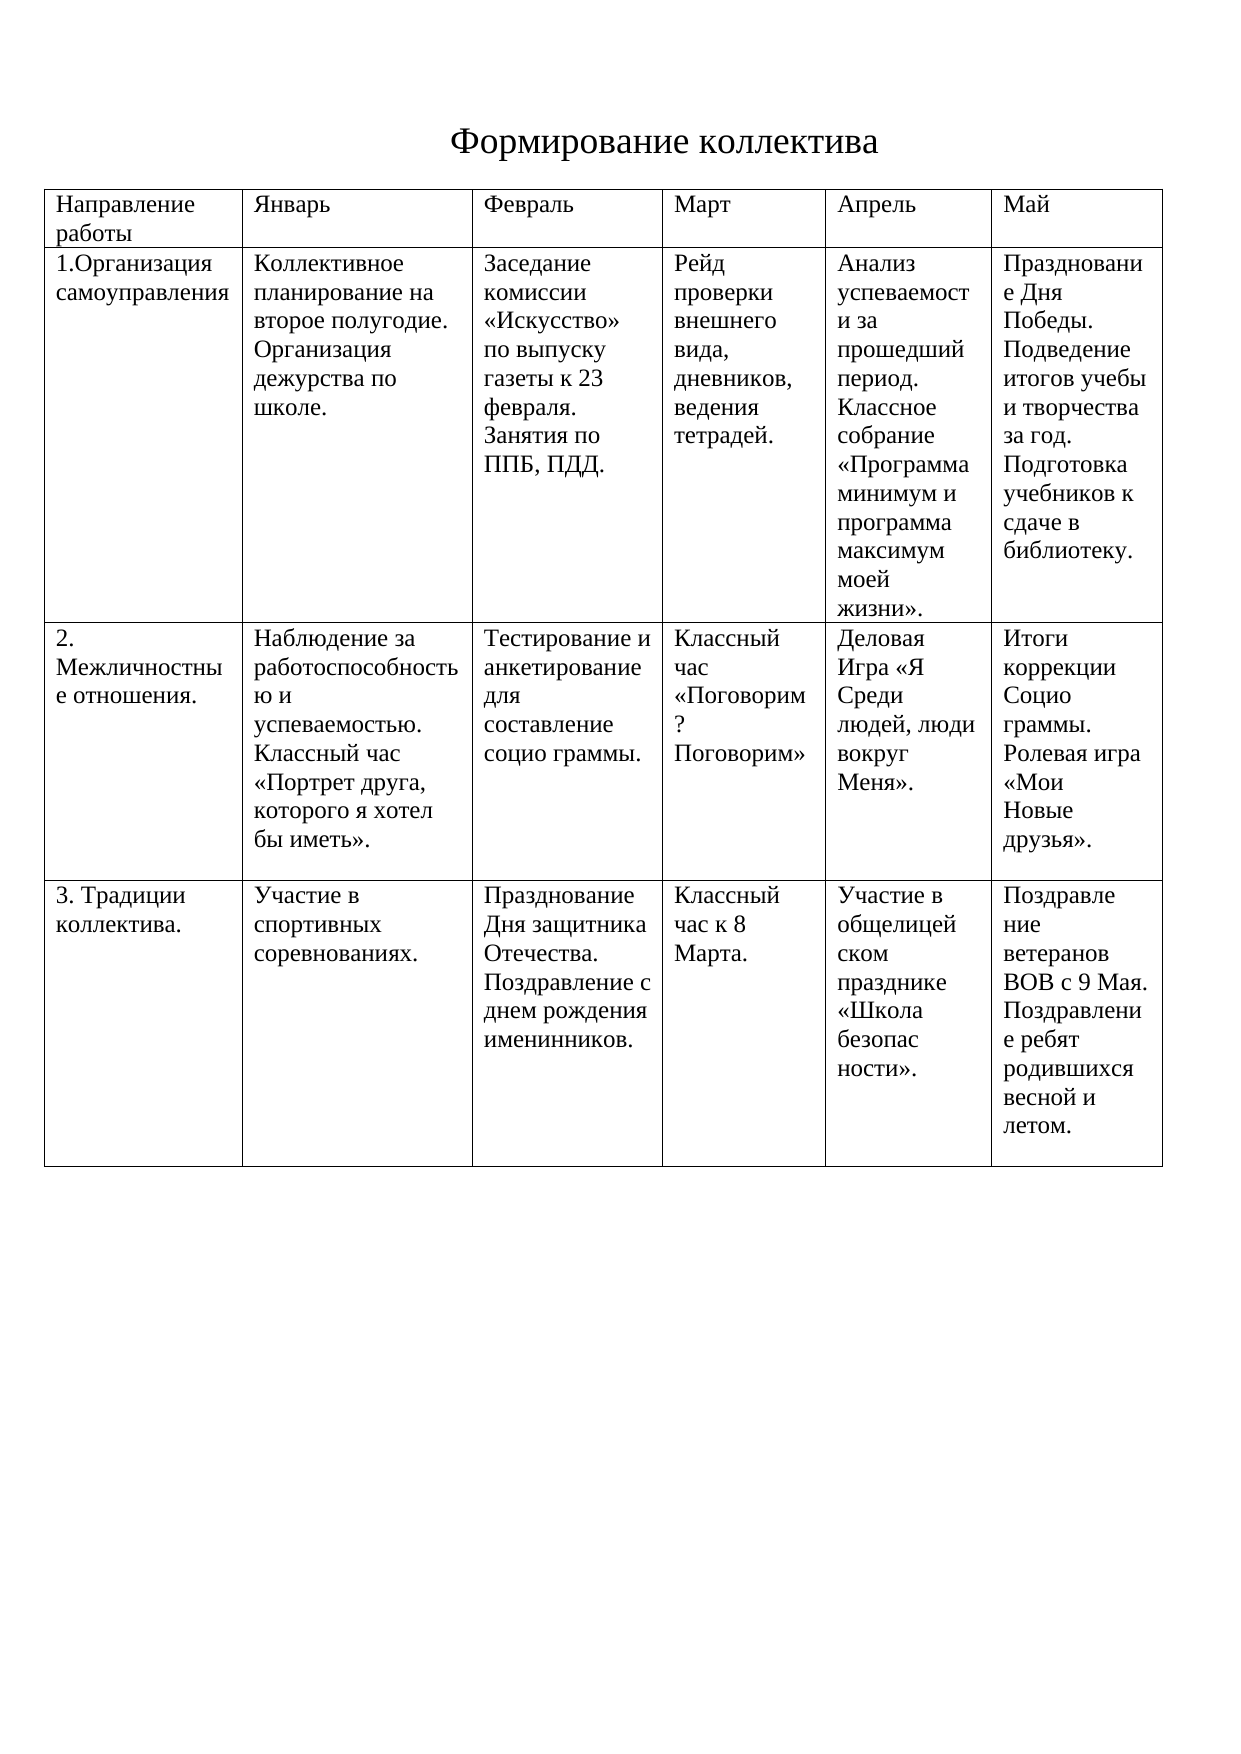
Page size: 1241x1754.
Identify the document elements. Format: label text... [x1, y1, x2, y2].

table_cell Участие в общелицей ском празднике «Школа безопас ности». [826, 881, 991, 1166]
table_cell Итоги коррекции Социо граммы. Ролевая игра «Мои Новые друзья». [992, 623, 1162, 879]
table_header Направление работы [45, 190, 242, 247]
table_cell Заседание комиссии «Искусство» по выпуску газеты к 23 февраля. Занятия по ППБ, ПДД. [473, 248, 662, 622]
table_cell Коллективное планирование на второе полугодие. Организация дежурства по школе. [243, 248, 472, 622]
table_cell Классный час к 8 Марта. [663, 881, 825, 1166]
table_cell Рейд проверки внешнего вида, дневников, ведения тетрадей. [663, 248, 825, 622]
table_cell Празднование Дня защитника Отечества. Поздравление с днем рождения именинников. [473, 881, 662, 1166]
table_cell Анализ успеваемости за прошедший период. Классное собрание «Программа минимум и программа максимум моей жизни». [826, 248, 991, 622]
table_cell Наблюдение за работоспособностью и успеваемостью. Классный час «Портрет друга, которого я хотел бы иметь». [243, 623, 472, 879]
table_cell Участие в спортивных соревнованиях. [243, 881, 472, 1166]
table_cell Празднование Дня Победы. Подведение итогов учебы и творчества за год. Подготовка учебников к сдаче в библиотеку. [992, 248, 1162, 622]
table_cell Тестирование и анкетирование для составление социо граммы. [473, 623, 662, 879]
table_header Январь [243, 190, 472, 247]
table_cell Классный час «Поговорим? Поговорим» [663, 623, 825, 879]
table_cell 1.Организация самоуправления [45, 248, 242, 622]
table_cell Деловая Игра «Я Среди людей, люди вокруг Меня». [826, 623, 991, 879]
table_header Апрель [826, 190, 991, 247]
table_header Май [992, 190, 1162, 247]
table_header Февраль [473, 190, 662, 247]
table_cell Поздравле ние ветеранов ВОВ с 9 Мая. Поздравление ребят родившихся весной и летом. [992, 881, 1162, 1166]
table_cell 3. Традиции коллектива. [45, 881, 242, 1166]
table_header Март [663, 190, 825, 247]
table_cell 2. Межличностные отношения. [45, 623, 242, 879]
text Формирование коллектива [177, 118, 1152, 161]
